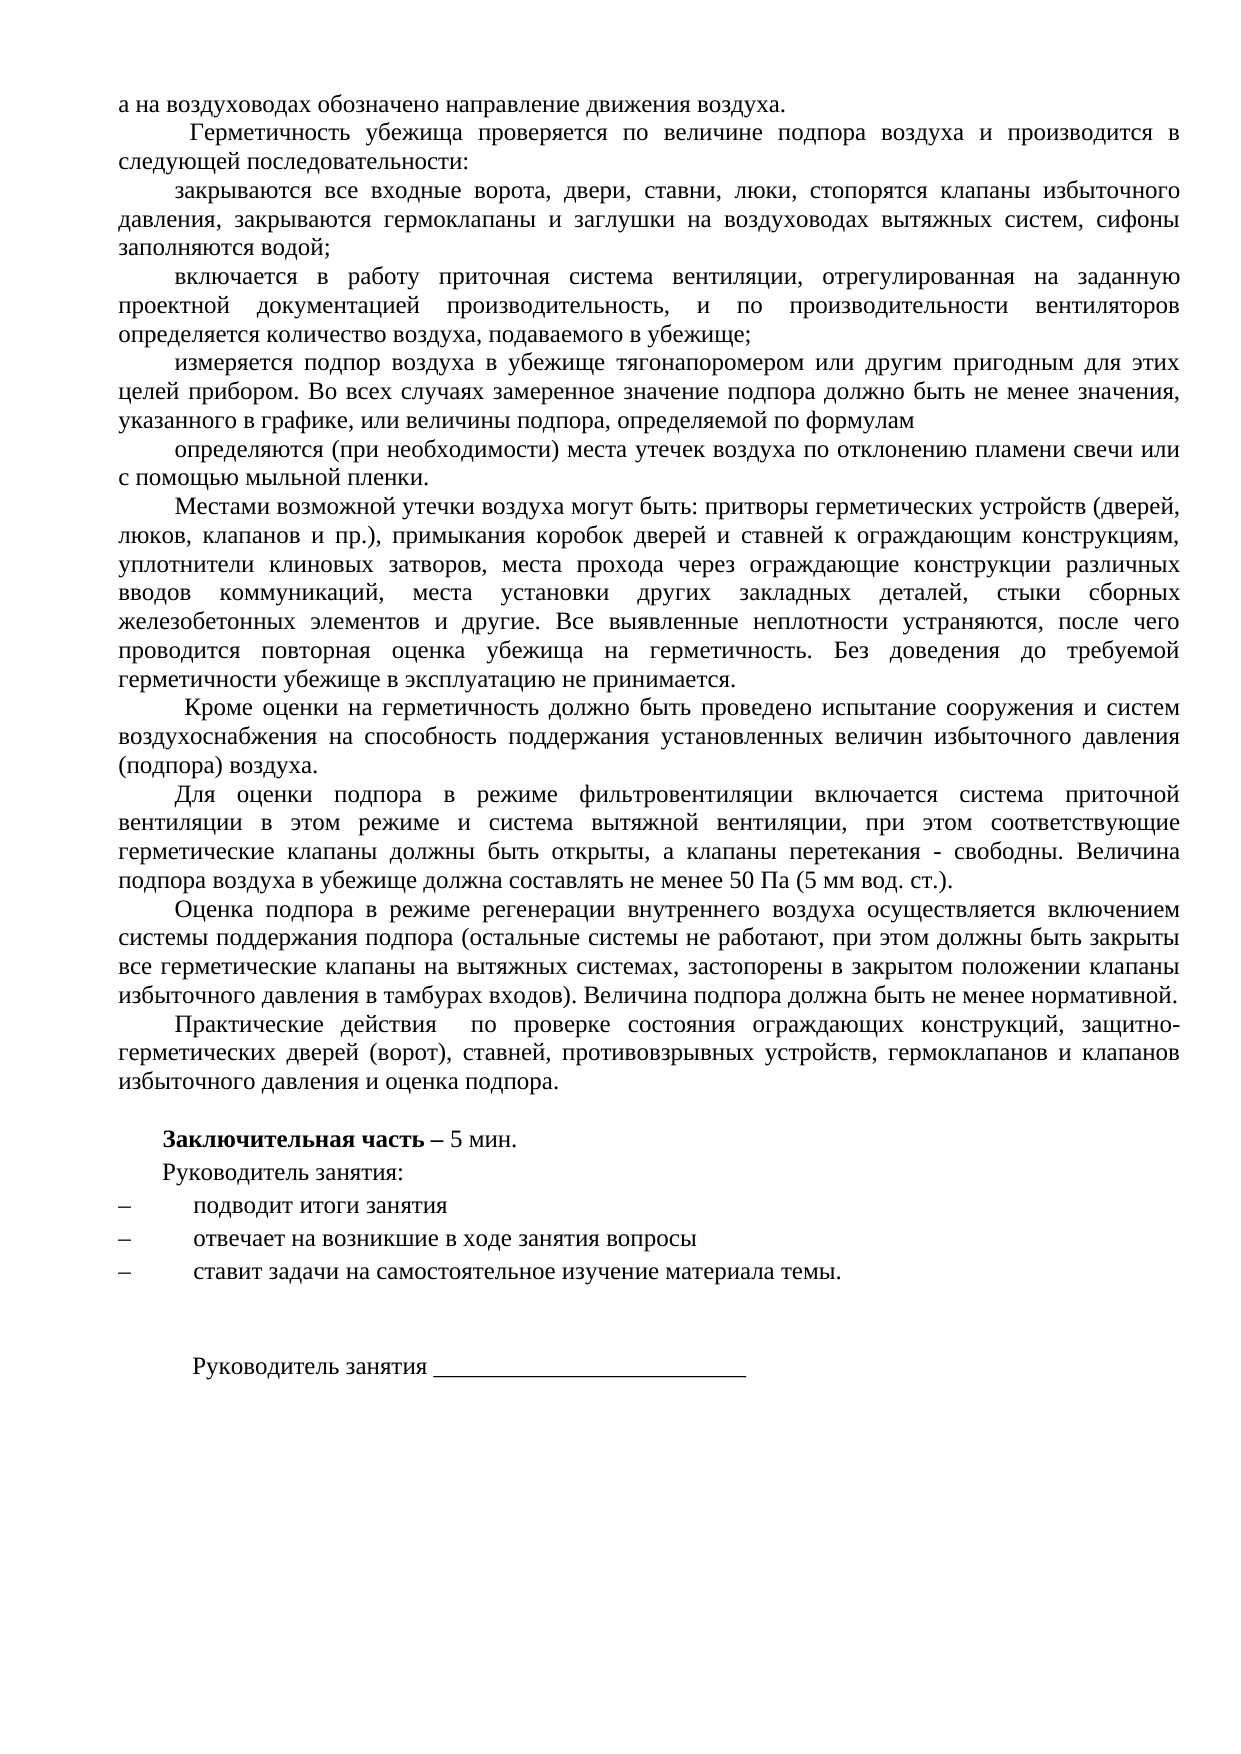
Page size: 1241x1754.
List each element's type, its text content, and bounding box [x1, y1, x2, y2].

list подводит итоги занятия [118, 1190, 1181, 1218]
list ставит задачи на самостоятельное изучение материала темы. [118, 1256, 1181, 1284]
text Кроме оценки на герметичность должно быть проведено испытание сооружения и систем воздухоснабжения на способность поддержания установленных величин избыточного давления (подпора) воздуха. [118, 692, 1181, 779]
text Для оценки подпора в режиме фильтровентиляции включается система приточной вентиляции в этом режиме и система вытяжной вентиляции, при этом соответствующие герметические клапаны должны быть открыты, а клапаны перетекания - свободны. Величина подпора воздуха в убежище должна составлять не менее 50 Па (5 мм вод. ст.). [118, 779, 1181, 894]
text включается в работу приточная система вентиляции, отрегулированная на заданную проектной документацией производительность, и по производительности вентиляторов определяется количество воздуха, подаваемого в убежище; [118, 261, 1181, 347]
text Руководитель занятия _________________________ [118, 1351, 1181, 1380]
text определяются (при необходимости) места утечек воздуха по отклонению пламени свечи или с помощью мыльной пленки. [118, 434, 1181, 491]
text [118, 89, 1181, 117]
text Руководитель занятия: [118, 1157, 1181, 1185]
text Герметичность убежища проверяется по величине подпора воздуха и производится в следующей последовательности: [118, 117, 1181, 175]
list отвечает на возникшие в ходе занятия вопросы [118, 1223, 1181, 1251]
text измеряется подпор воздуха в убежище тягонапоромером или другим пригодным для этих целей прибором. Во всех случаях замеренное значение подпора должно быть не менее значения, указанного в графике, или величины подпора, определяемой по формулам [118, 347, 1181, 434]
text Практические действия по проверке состояния ограждающих конструкций, защитно-герметических дверей (ворот), ставней, противовзрывных устройств, гермоклапанов и клапанов избыточного давления и оценка подпора. [118, 1009, 1181, 1095]
text закрываются все входные ворота, двери, ставни, люки, стопорятся клапаны избыточного давления, закрываются гермоклапаны и заглушки на воздуховодах вытяжных систем, сифоны заполняются водой; [118, 175, 1181, 261]
text Заключительная часть – 5 мин. [118, 1124, 1181, 1152]
text Оценка подпора в режиме регенерации внутреннего воздуха осуществляется включением системы поддержания подпора (остальные системы не работают, при этом должны быть закрыты все герметические клапаны на вытяжных системах, застопорены в закрытом положении клапаны избыточного давления в тамбурах входов). Величина подпора должна быть не менее нормативной. [118, 894, 1181, 1009]
text Местами возможной утечки воздуха могут быть: притворы герметических устройств (дверей, люков, клапанов и пр.), примыкания коробок дверей и ставней к ограждающим конструкциям, уплотнители клиновых затворов, места прохода через ограждающие конструкции различных вводов коммуникаций, места установки других закладных деталей, стыки сборных железобетонных элементов и другие. Все выявленные неплотности устраняются, после чего проводится повторная оценка убежища на герметичность. Без доведения до требуемой герметичности убежище в эксплуатацию не принимается. [118, 491, 1181, 692]
